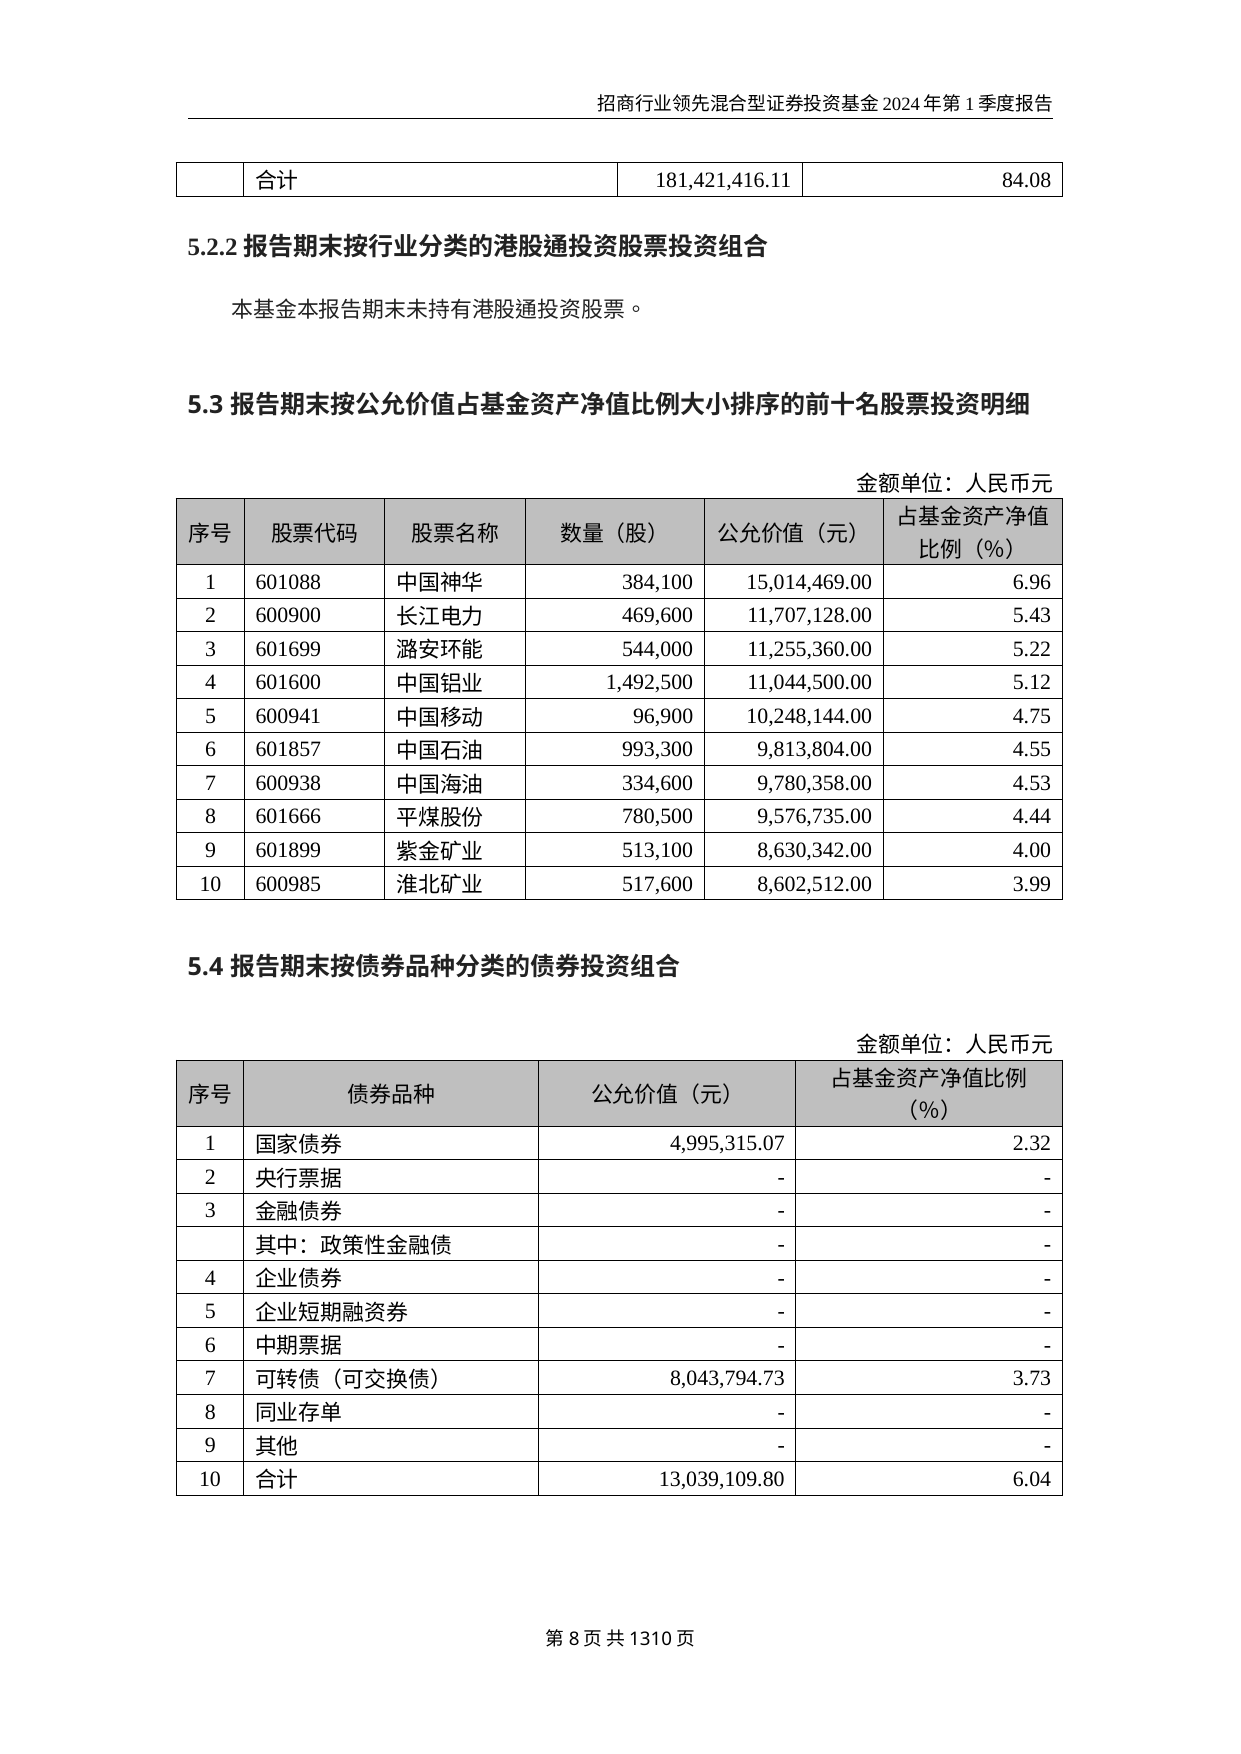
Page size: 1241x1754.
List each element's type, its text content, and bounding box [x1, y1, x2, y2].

table_cell 9,813,804.00 [705, 733, 883, 765]
table_cell 513,100 [526, 833, 704, 866]
table_cell 淮北矿业 [385, 867, 525, 899]
table_cell 1,492,500 [526, 666, 704, 698]
table_cell - [796, 1429, 1062, 1461]
table_cell 潞安环能 [385, 632, 525, 664]
table_cell 600941 [245, 699, 384, 732]
table_cell - [539, 1261, 795, 1293]
table_cell 4 [177, 666, 244, 698]
table_cell 9,576,735.00 [705, 800, 883, 832]
table_cell 601666 [245, 800, 384, 832]
table_cell - [796, 1227, 1062, 1260]
table_cell - [539, 1429, 795, 1461]
table_cell - [539, 1194, 795, 1226]
table_cell 金融债券 [244, 1194, 538, 1226]
table_cell 601600 [245, 666, 384, 698]
table_cell 4.75 [884, 699, 1062, 732]
table_cell 其他 [244, 1429, 538, 1461]
table_cell 8,630,342.00 [705, 833, 883, 866]
table_cell 4.44 [884, 800, 1062, 832]
table_cell 8 [177, 1395, 243, 1427]
table_cell [177, 1227, 243, 1260]
table_cell 780,500 [526, 800, 704, 832]
table_cell 4.53 [884, 766, 1062, 799]
table_cell 600938 [245, 766, 384, 799]
text 报告期末按公允价值占基金资产净值比例大小排序的前十名股票投资明细 [187, 371, 1053, 436]
table_cell 中国铝业 [385, 666, 525, 698]
table_cell 10 [177, 867, 244, 899]
table_cell 6.96 [884, 565, 1062, 597]
table_cell 384,100 [526, 565, 704, 597]
table_cell 中国石油 [385, 733, 525, 765]
table_cell 4.55 [884, 733, 1062, 765]
table_cell 1 [177, 1127, 243, 1159]
table_cell 其中：政策性金融债 [244, 1227, 538, 1260]
table_cell 中国海油 [385, 766, 525, 799]
table_header 占基金资产净值比例（％） [884, 499, 1062, 564]
table_cell 2 [177, 599, 244, 631]
table_cell 3.99 [884, 867, 1062, 899]
table_cell 紫金矿业 [385, 833, 525, 866]
table_cell 中期票据 [244, 1328, 538, 1360]
table_cell 10,248,144.00 [705, 699, 883, 732]
table_cell 合计 [244, 163, 617, 196]
table_cell 601699 [245, 632, 384, 664]
table_cell 11,707,128.00 [705, 599, 883, 631]
table_header 公允价值（元） [705, 499, 883, 564]
text 金额单位：人民币元 [187, 465, 1053, 498]
table_cell 5.43 [884, 599, 1062, 631]
table_cell 517,600 [526, 867, 704, 899]
table_cell 中国移动 [385, 699, 525, 732]
table_cell 同业存单 [244, 1395, 538, 1427]
table_cell 国家债券 [244, 1127, 538, 1159]
table_cell 3.73 [796, 1361, 1062, 1394]
table_header 序号 [177, 1061, 243, 1126]
table_cell 13,039,109.80 [539, 1462, 795, 1494]
table_cell 1 [177, 565, 244, 597]
table_cell 可转债（可交换债） [244, 1361, 538, 1394]
table_cell 7 [177, 1361, 243, 1394]
table_cell - [796, 1294, 1062, 1327]
table_cell - [796, 1160, 1062, 1193]
table_cell - [796, 1395, 1062, 1427]
text 报告期末按行业分类的港股通投资股票投资组合 [187, 213, 1053, 278]
table_cell 601088 [245, 565, 384, 597]
table_cell 601857 [245, 733, 384, 765]
table_cell 5.22 [884, 632, 1062, 664]
table_cell 7 [177, 766, 244, 799]
table_header 股票代码 [245, 499, 384, 564]
table_cell 3 [177, 1194, 243, 1226]
text 本基金本报告期末未持有港股通投资股票。 [187, 294, 1053, 324]
table_cell 5.12 [884, 666, 1062, 698]
table_cell 993,300 [526, 733, 704, 765]
table_cell 96,900 [526, 699, 704, 732]
table_cell 9 [177, 1429, 243, 1461]
table_cell 6.04 [796, 1462, 1062, 1494]
table_cell - [539, 1294, 795, 1327]
table_header 占基金资产净值比例（％） [796, 1061, 1062, 1126]
table_cell - [539, 1395, 795, 1427]
table_cell 10 [177, 1462, 243, 1494]
table_cell 企业债券 [244, 1261, 538, 1293]
table_cell 6 [177, 1328, 243, 1360]
table_cell 中国神华 [385, 565, 525, 597]
table_cell 181,421,416.11 [618, 163, 802, 196]
table_cell 2 [177, 1160, 243, 1193]
table_cell 600985 [245, 867, 384, 899]
table_cell 企业短期融资券 [244, 1294, 538, 1327]
table_cell 8,043,794.73 [539, 1361, 795, 1394]
table_cell 4.00 [884, 833, 1062, 866]
table_header 序号 [177, 499, 244, 564]
table_header 数量（股） [526, 499, 704, 564]
table_cell [177, 163, 243, 196]
text 报告期末按债券品种分类的债券投资组合 [187, 933, 1053, 998]
table_cell 9,780,358.00 [705, 766, 883, 799]
table_cell 5 [177, 1294, 243, 1327]
table_cell 600900 [245, 599, 384, 631]
table_cell 合计 [244, 1462, 538, 1494]
table_cell 334,600 [526, 766, 704, 799]
table_cell 11,044,500.00 [705, 666, 883, 698]
table_cell 3 [177, 632, 244, 664]
table_cell 8,602,512.00 [705, 867, 883, 899]
table_cell 6 [177, 733, 244, 765]
table_cell 15,014,469.00 [705, 565, 883, 597]
table_cell - [539, 1328, 795, 1360]
table_cell 544,000 [526, 632, 704, 664]
table_cell 84.08 [803, 163, 1062, 196]
table_header 公允价值（元） [539, 1061, 795, 1126]
table_header 债券品种 [244, 1061, 538, 1126]
table_cell - [539, 1160, 795, 1193]
table_cell 9 [177, 833, 244, 866]
table_cell - [796, 1194, 1062, 1226]
table_cell - [539, 1227, 795, 1260]
table_cell 央行票据 [244, 1160, 538, 1193]
table_cell 4 [177, 1261, 243, 1293]
table_cell - [796, 1261, 1062, 1293]
table_header 股票名称 [385, 499, 525, 564]
table_cell 601899 [245, 833, 384, 866]
table_cell 2.32 [796, 1127, 1062, 1159]
text 金额单位：人民币元 [187, 1027, 1053, 1059]
table_cell 长江电力 [385, 599, 525, 631]
table_cell 5 [177, 699, 244, 732]
table_cell - [796, 1328, 1062, 1360]
table_cell 平煤股份 [385, 800, 525, 832]
table_cell 4,995,315.07 [539, 1127, 795, 1159]
table_cell 469,600 [526, 599, 704, 631]
table_cell 8 [177, 800, 244, 832]
table_cell 11,255,360.00 [705, 632, 883, 664]
